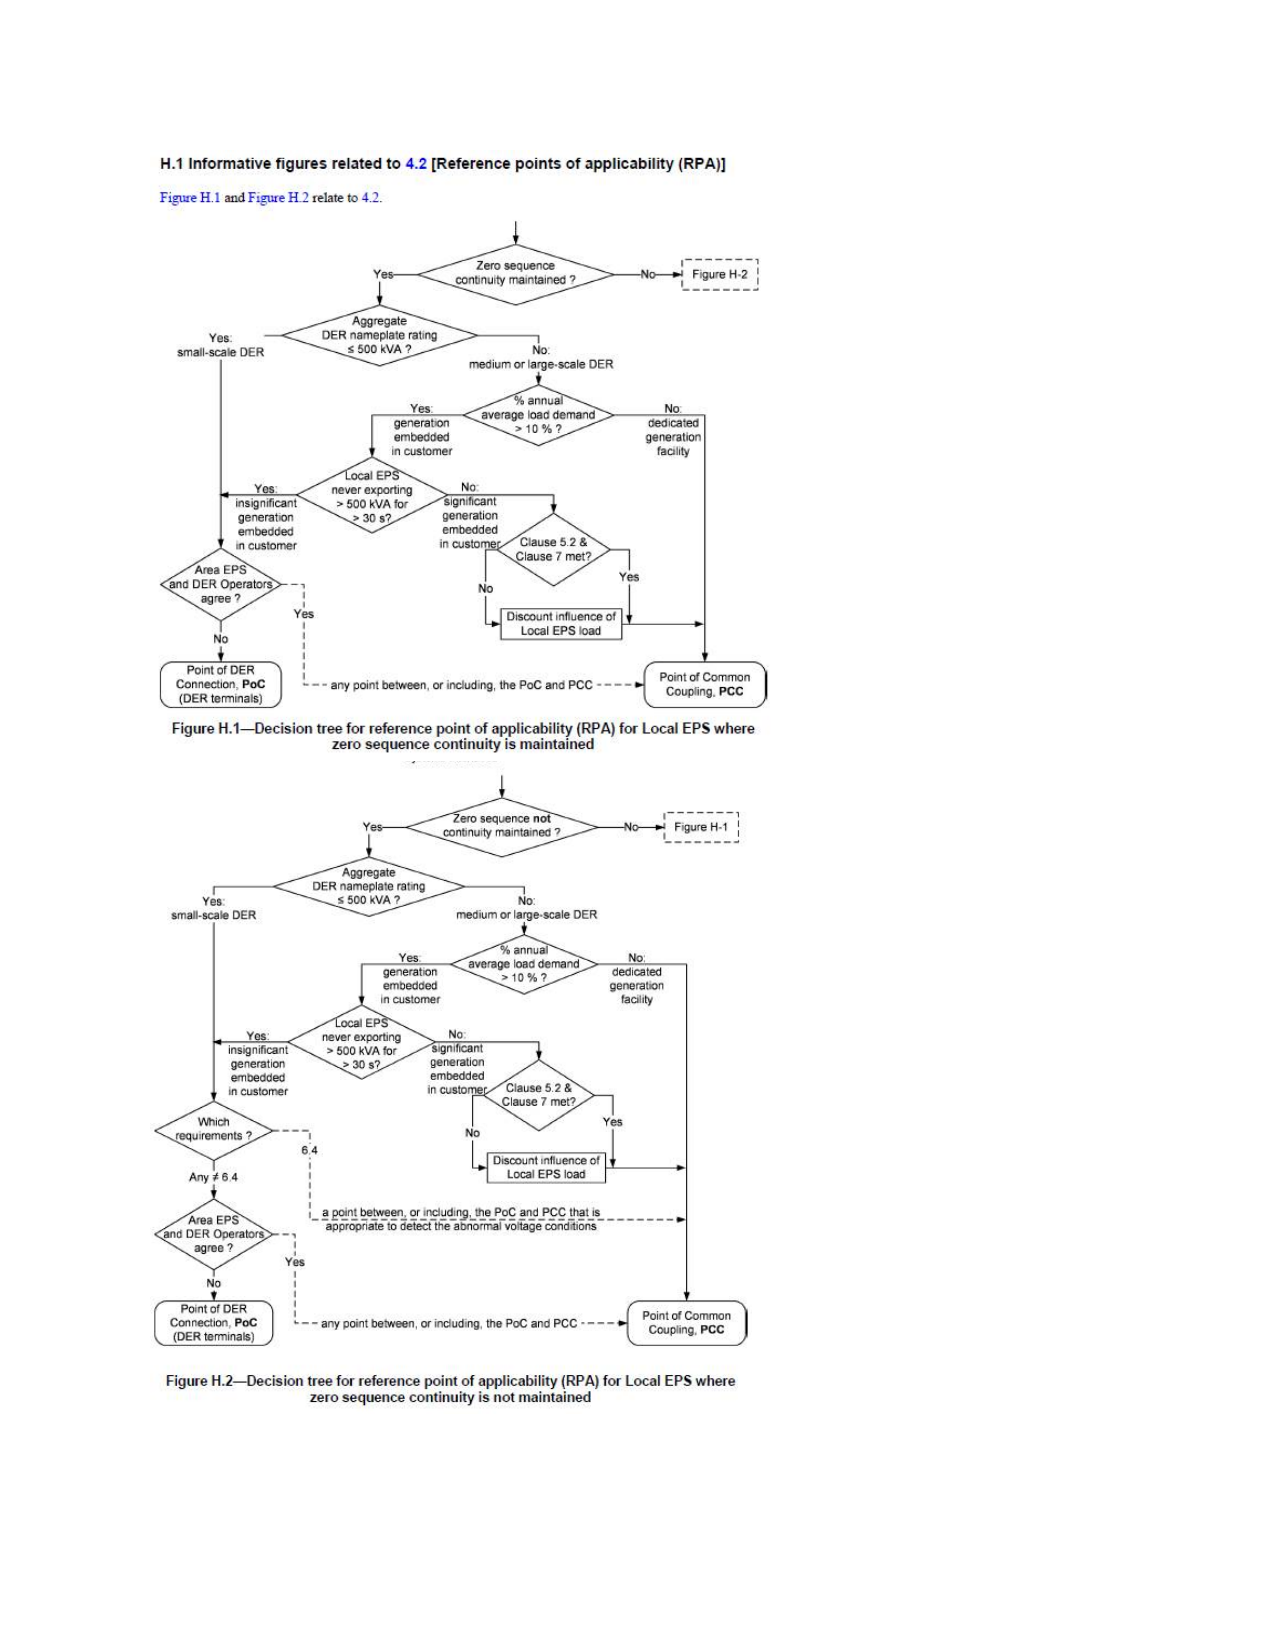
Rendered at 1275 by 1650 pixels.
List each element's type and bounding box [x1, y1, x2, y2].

picture [150, 761, 752, 1414]
picture [150, 150, 774, 758]
